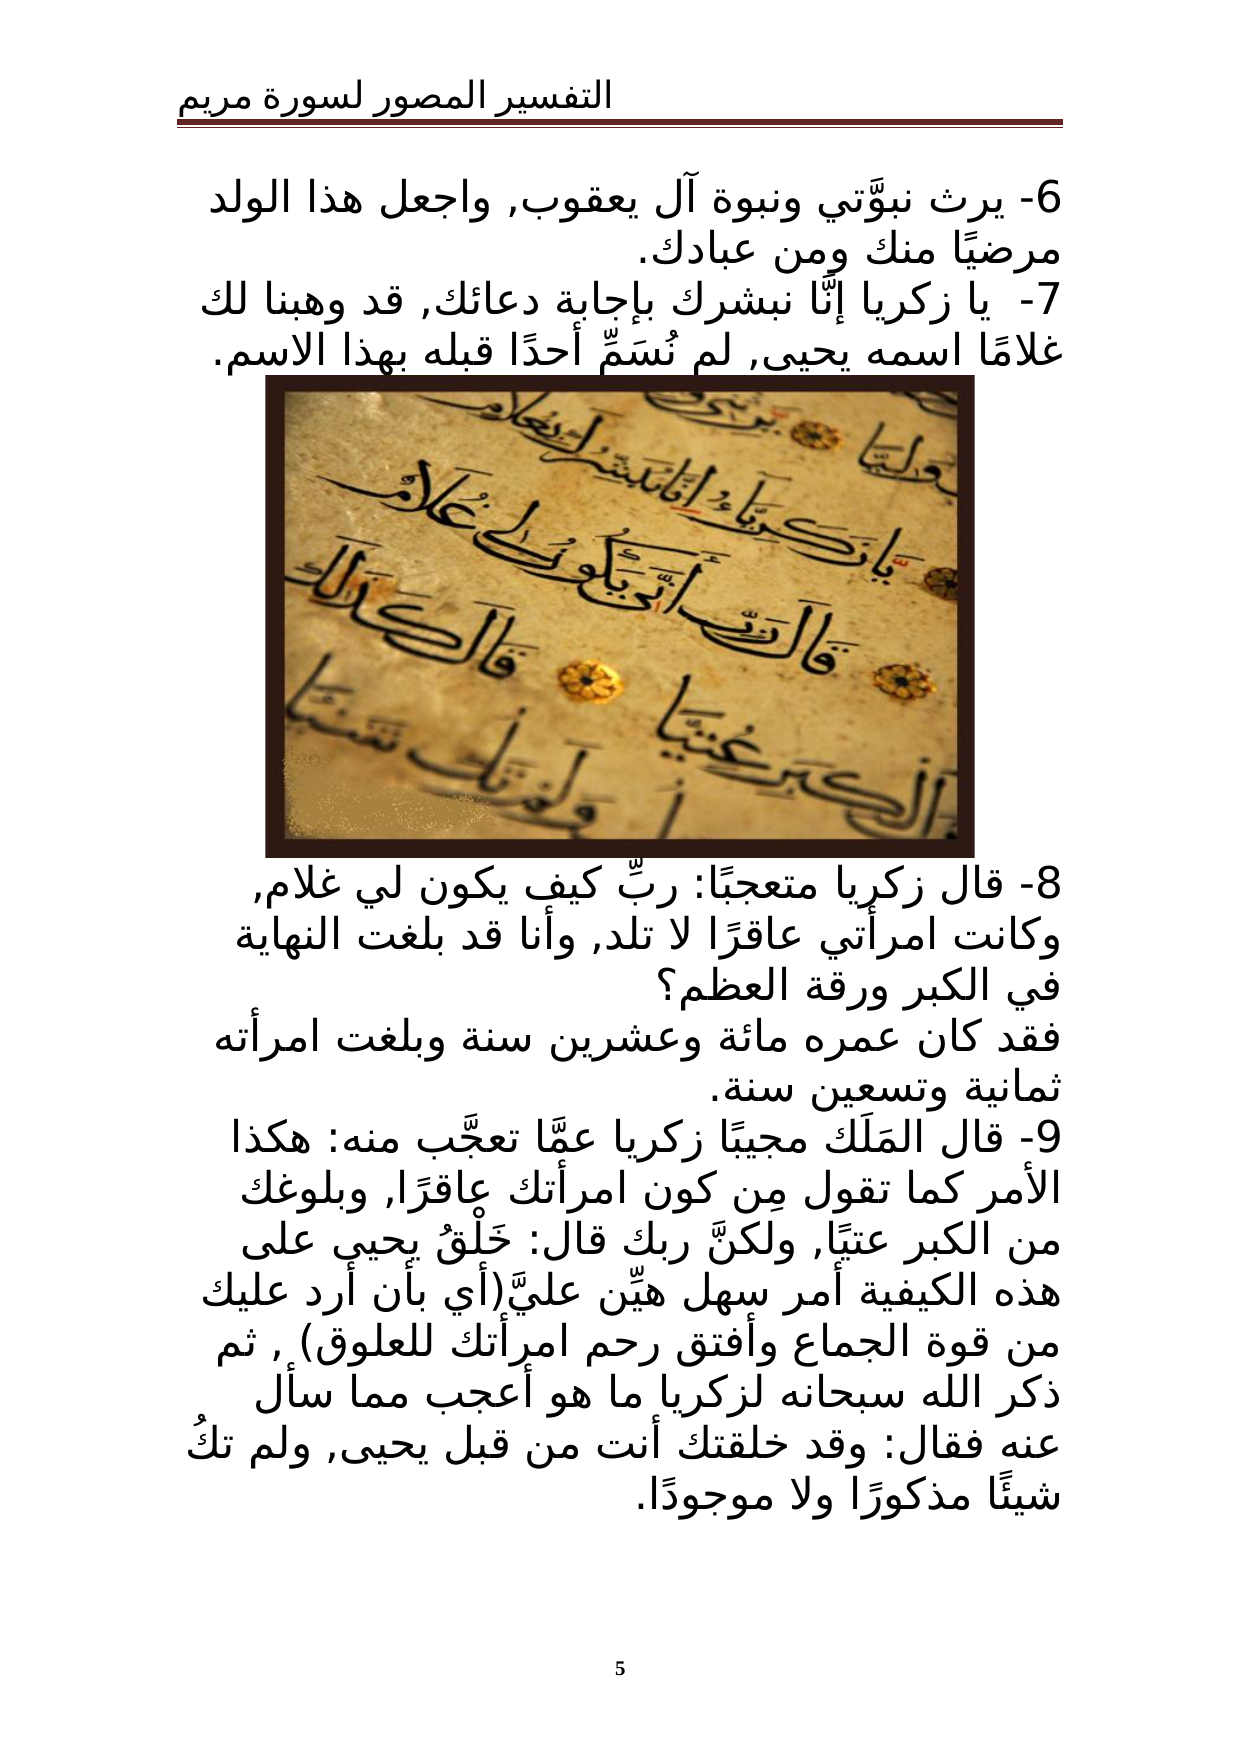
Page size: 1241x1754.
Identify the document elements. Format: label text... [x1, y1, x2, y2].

picture [265, 375, 975, 858]
text فقد كان عمره مائة وعشرين سنة وبلغت امرأته ثمانية وتسعين سنة. [177, 1010, 1063, 1112]
text 9- قال المَلَك مجيبًا زكريا عمَّا تعجَّب منه: هكذا الأمر كما تقول مِن كون امرأتك عاقرًا, وبلوغك من الكبر عتيًا, ولكنَّ ربك قال: خَلْقُ يحيى على هذه الكيفية أمر سهل هيِّن عليَّ(أي بأن أرد عليك من قوة الجماع وأفتق رحم امرأتك للعلوق) , ثم ذكر الله سبحانه لزكريا ما هو أعجب مما سأل عنه فقال: وقد خلقتك أنت من قبل يحيى, ولم تكُ شيئًا مذكورًا ولا موجودًا. [177, 1112, 1063, 1520]
text 8- قال زكريا متعجبًا: ربِّ كيف يكون لي غلام, وكانت امرأتي عاقرًا لا تلد, وأنا قد بلغت النهاية في الكبر ورقة العظم؟ [177, 857, 1063, 1010]
text 7- يا زكريا إنَّا نبشرك بإجابة دعائك, قد وهبنا لك غلامًا اسمه يحيى, لم نُسَمِّ أحدًا قبله بهذا الاسم. [177, 273, 1063, 375]
text 6- يرث نبوَّتي ونبوة آل يعقوب, واجعل هذا الولد مرضيًا منك ومن عبادك. [177, 172, 1063, 273]
